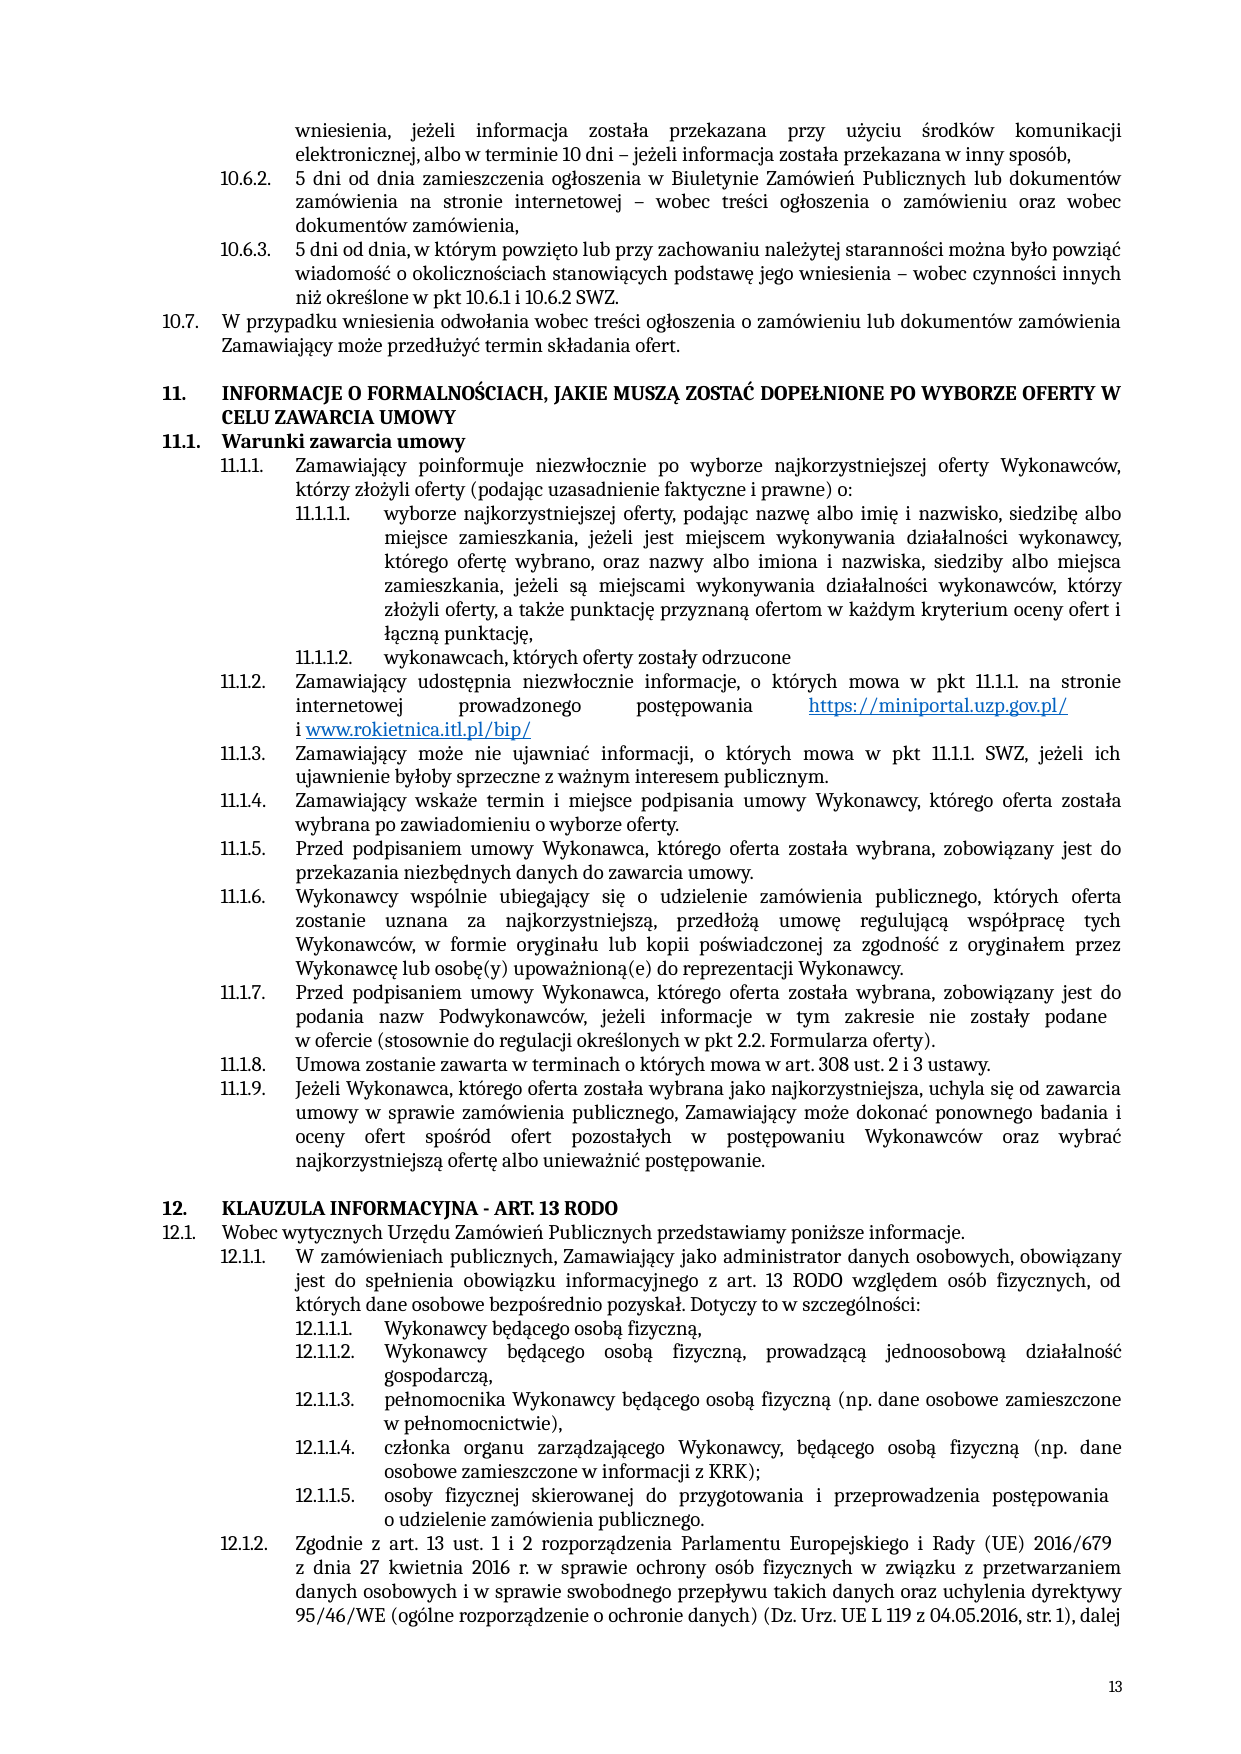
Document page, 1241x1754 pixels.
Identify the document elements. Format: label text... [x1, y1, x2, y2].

list wykonawcach, których oferty zostały odrzucone [295, 645, 1122, 669]
list Umowa zostanie zawarta w terminach o których mowa w art. 308 ust. 2 i 3 ustawy. [220, 1053, 1122, 1077]
list Wykonawcy będącego osobą fizyczną, [295, 1316, 1122, 1340]
list członka organu zarządzającego Wykonawcy, będącego osobą fizyczną (np. dane osobowe zamieszczone w informacji z KRK); [295, 1436, 1122, 1484]
list wyborze najkorzystniejszej oferty, podając nazwę albo imię i nazwisko, siedzibę albo miejsce zamieszkania, jeżeli jest miejscem wykonywania działalności wykonawcy, którego ofertę wybrano, oraz nazwy albo imiona i nazwiska, siedziby albo miejsca zamieszkania, jeżeli są miejscami wykonywania działalności wykonawców, którzy złożyli oferty, a także punktację przyznaną ofertom w każdym kryterium oceny ofert i łączną punktację, [295, 502, 1122, 645]
list INFORMACJE O FORMALNOŚCIACH, JAKIE MUSZĄ ZOSTAĆ DOPEŁNIONE PO WYBORZE OFERTY W CELU ZAWARCIA UMOWY [162, 382, 1122, 430]
list Zamawiający udostępnia niezwłocznie informacje, o których mowa w pkt 11.1.1. na stronie internetowej prowadzonego postępowania https://miniportal.uzp.gov.pl/ i www.rokietnica.itl.pl/bip/ [220, 669, 1122, 741]
list Przed podpisaniem umowy Wykonawca, którego oferta została wybrana, zobowiązany jest do przekazania niezbędnych danych do zawarcia umowy. [220, 837, 1122, 885]
list pełnomocnika Wykonawcy będącego osobą fizyczną (np. dane osobowe zamieszczone w pełnomocnictwie), [295, 1388, 1122, 1436]
list Zamawiający wskaże termin i miejsce podpisania umowy Wykonawcy, którego oferta została wybrana po zawiadomieniu o wyborze oferty. [220, 789, 1122, 837]
list Przed podpisaniem umowy Wykonawca, którego oferta została wybrana, zobowiązany jest do podania nazw Podwykonawców, jeżeli informacje w tym zakresie nie zostały podane w ofercie (stosownie do regulacji określonych w pkt 2.2. Formularza oferty). [220, 981, 1122, 1053]
list Jeżeli Wykonawca, którego oferta została wybrana jako najkorzystniejsza, uchyla się od zawarcia umowy w sprawie zamówienia publicznego, Zamawiający może dokonać ponownego badania i oceny ofert spośród ofert pozostałych w postępowaniu Wykonawców oraz wybrać najkorzystniejszą ofertę albo unieważnić postępowanie. [220, 1077, 1122, 1172]
list Wykonawcy będącego osobą fizyczną, prowadzącą jednoosobową działalność gospodarczą, [295, 1340, 1122, 1388]
list W przypadku wniesienia odwołania wobec treści ogłoszenia o zamówieniu lub dokumentów zamówienia Zamawiający może przedłużyć termin składania ofert. [162, 310, 1122, 358]
list Wobec wytycznych Urzędu Zamówień Publicznych przedstawiamy poniższe informacje. [162, 1220, 1122, 1244]
list Wykonawcy wspólnie ubiegający się o udzielenie zamówienia publicznego, których oferta zostanie uznana za najkorzystniejszą, przedłożą umowę regulującą współpracę tych Wykonawców, w formie oryginału lub kopii poświadczonej za zgodność z oryginałem przez Wykonawcę lub osobę(y) upoważnioną(e) do reprezentacji Wykonawcy. [220, 885, 1122, 981]
list 5 dni od dnia zamieszczenia ogłoszenia w Biuletynie Zamówień Publicznych lub dokumentów zamówienia na stronie internetowej – wobec treści ogłoszenia o zamówieniu oraz wobec dokumentów zamówienia, [220, 166, 1122, 238]
list KLAUZULA INFORMACYJNA - ART. 13 RODO [162, 1196, 1122, 1220]
list W zamówieniach publicznych, Zamawiający jako administrator danych osobowych, obowiązany jest do spełnienia obowiązku informacyjnego z art. 13 RODO względem osób fizycznych, od których dane osobowe bezpośrednio pozyskał. Dotyczy to w szczególności: [220, 1244, 1122, 1316]
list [220, 118, 1122, 166]
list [220, 1532, 1122, 1628]
list Zamawiający może nie ujawniać informacji, o których mowa w pkt 11.1.1. SWZ, jeżeli ich ujawnienie byłoby sprzeczne z ważnym interesem publicznym. [220, 741, 1122, 789]
list Zamawiający poinformuje niezwłocznie po wyborze najkorzystniejszej oferty Wykonawców, którzy złożyli oferty (podając uzasadnienie faktyczne i prawne) o: [220, 454, 1122, 502]
list Warunki zawarcia umowy [162, 430, 1122, 454]
list 5 dni od dnia, w którym powzięto lub przy zachowaniu należytej staranności można było powziąć wiadomość o okolicznościach stanowiących podstawę jego wniesienia – wobec czynności innych niż określone w pkt 10.6.1 i 10.6.2 SWZ. [220, 238, 1122, 310]
list osoby fizycznej skierowanej do przygotowania i przeprowadzenia postępowania o udzielenie zamówienia publicznego. [295, 1484, 1122, 1532]
